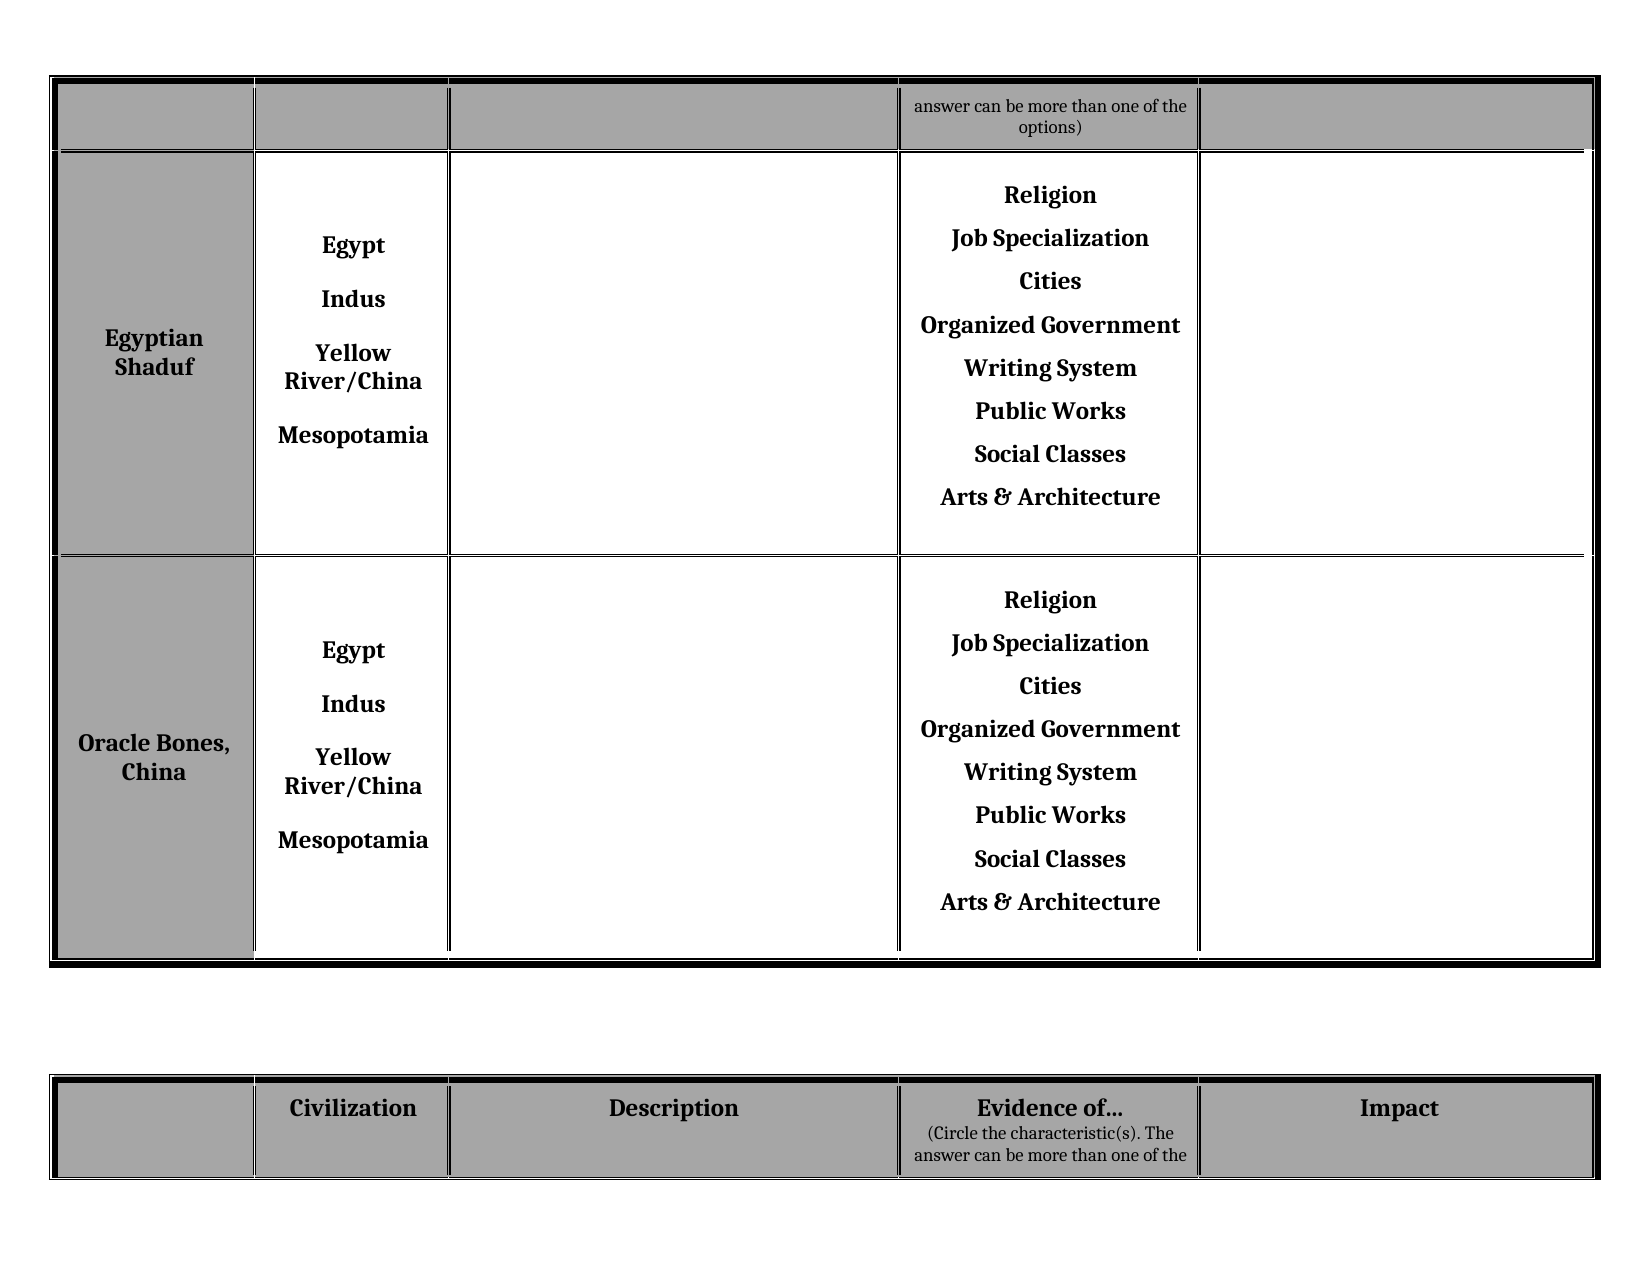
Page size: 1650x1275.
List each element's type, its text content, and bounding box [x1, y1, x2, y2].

table_cell [1199, 149, 1595, 554]
table_header Description [449, 77, 899, 149]
table_header [58, 84, 254, 149]
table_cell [255, 554, 449, 958]
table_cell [256, 153, 447, 554]
table_header Civilization [255, 1075, 449, 1177]
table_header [899, 77, 1199, 149]
table_cell Oracle Bones, China [54, 554, 254, 958]
table_cell [1199, 554, 1595, 958]
table_cell [451, 153, 897, 554]
table_header Impact [1199, 84, 1592, 149]
table_header Impact [1199, 1083, 1592, 1177]
table_header Description [449, 1075, 899, 1177]
table_header Civilization [255, 77, 449, 149]
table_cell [901, 153, 1197, 554]
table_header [899, 1075, 1199, 1177]
table_cell Egyptian Shaduf [54, 149, 254, 554]
table_header [58, 1083, 254, 1177]
table_cell [449, 554, 899, 958]
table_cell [899, 554, 1199, 958]
